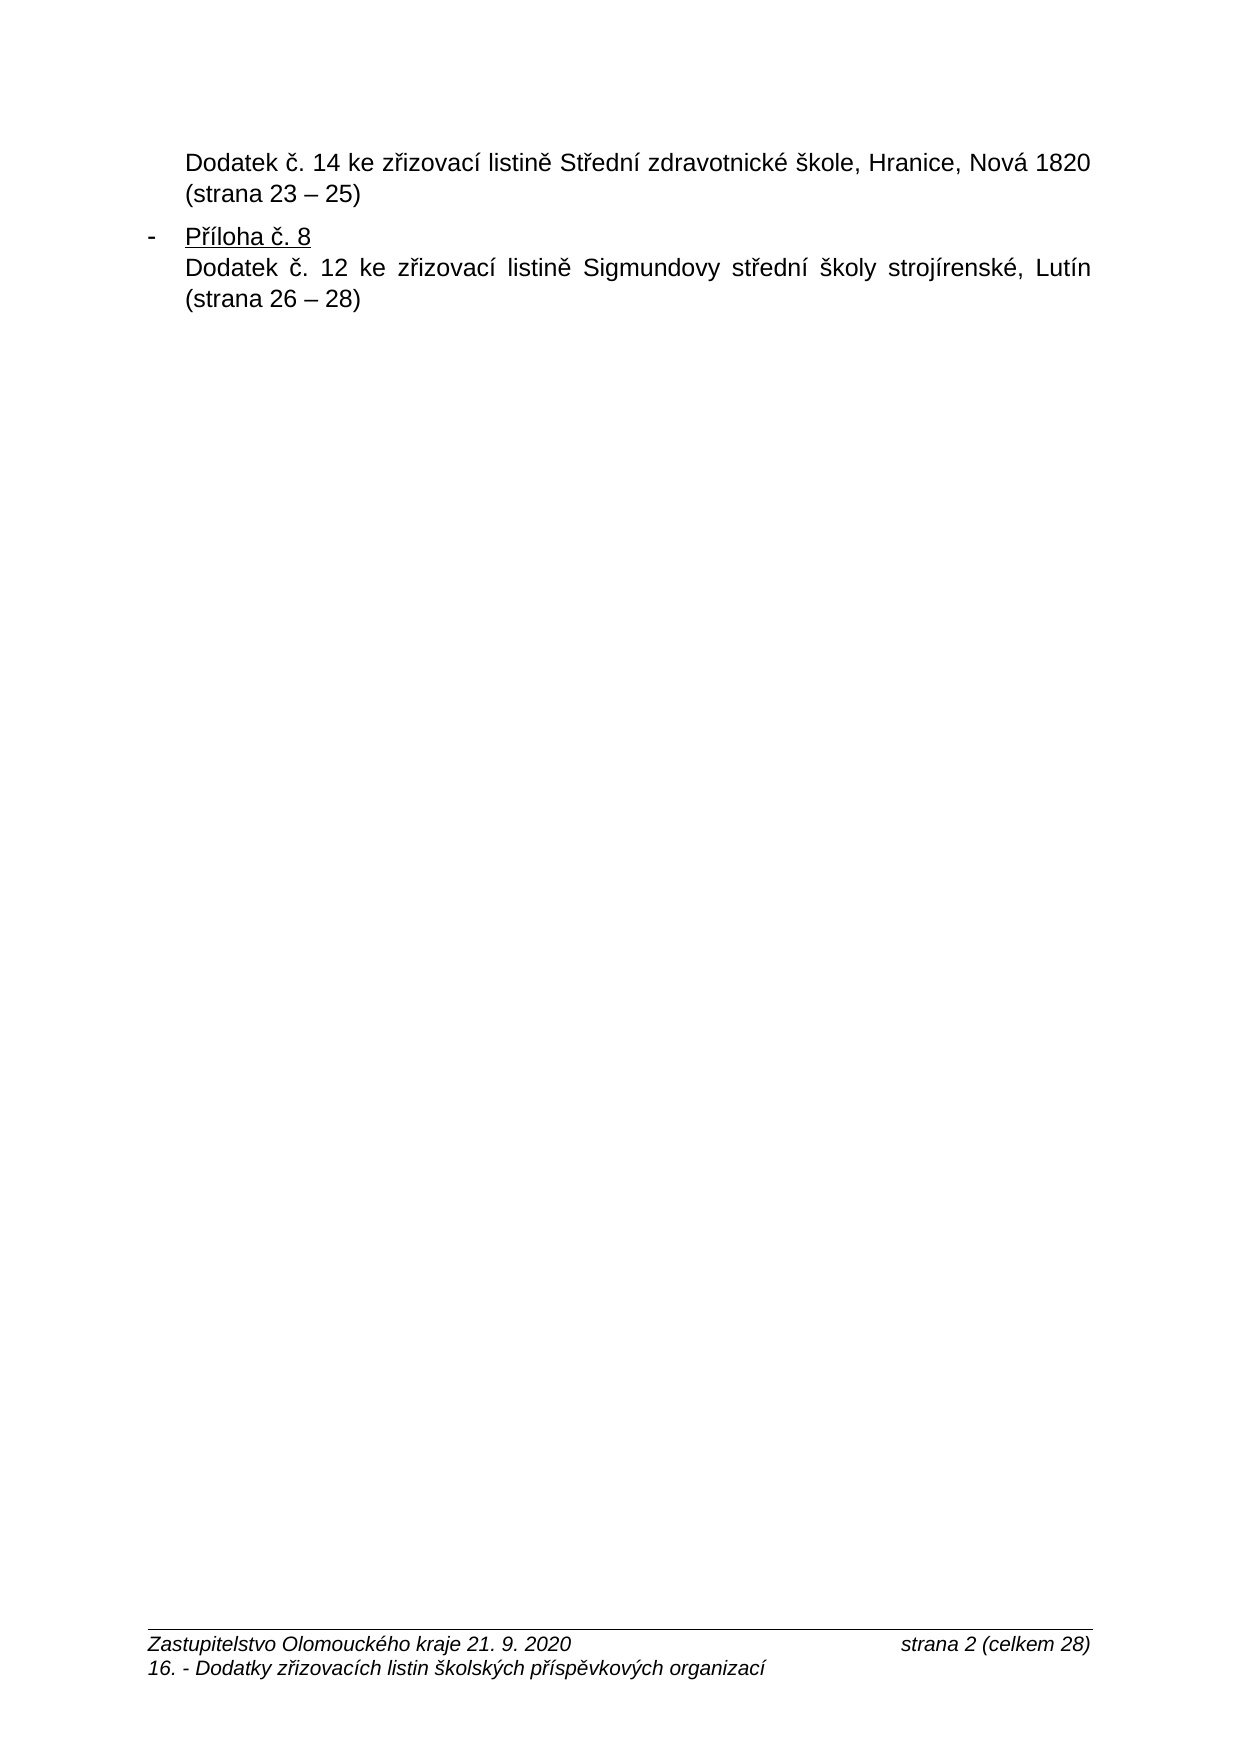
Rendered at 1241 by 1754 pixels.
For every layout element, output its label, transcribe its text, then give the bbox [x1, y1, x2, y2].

list Dodatek č. 14 ke zřizovací listině Střední zdravotnické škole, Hranice, Nová 1820 (strana 23 – 25) [185, 148, 1093, 207]
list Příloha č. 8 [147, 222, 1093, 251]
list Dodatek č. 12 ke zřizovací listině Sigmundovy střední školy strojírenské, Lutín (strana 26 – 28) [185, 253, 1093, 313]
